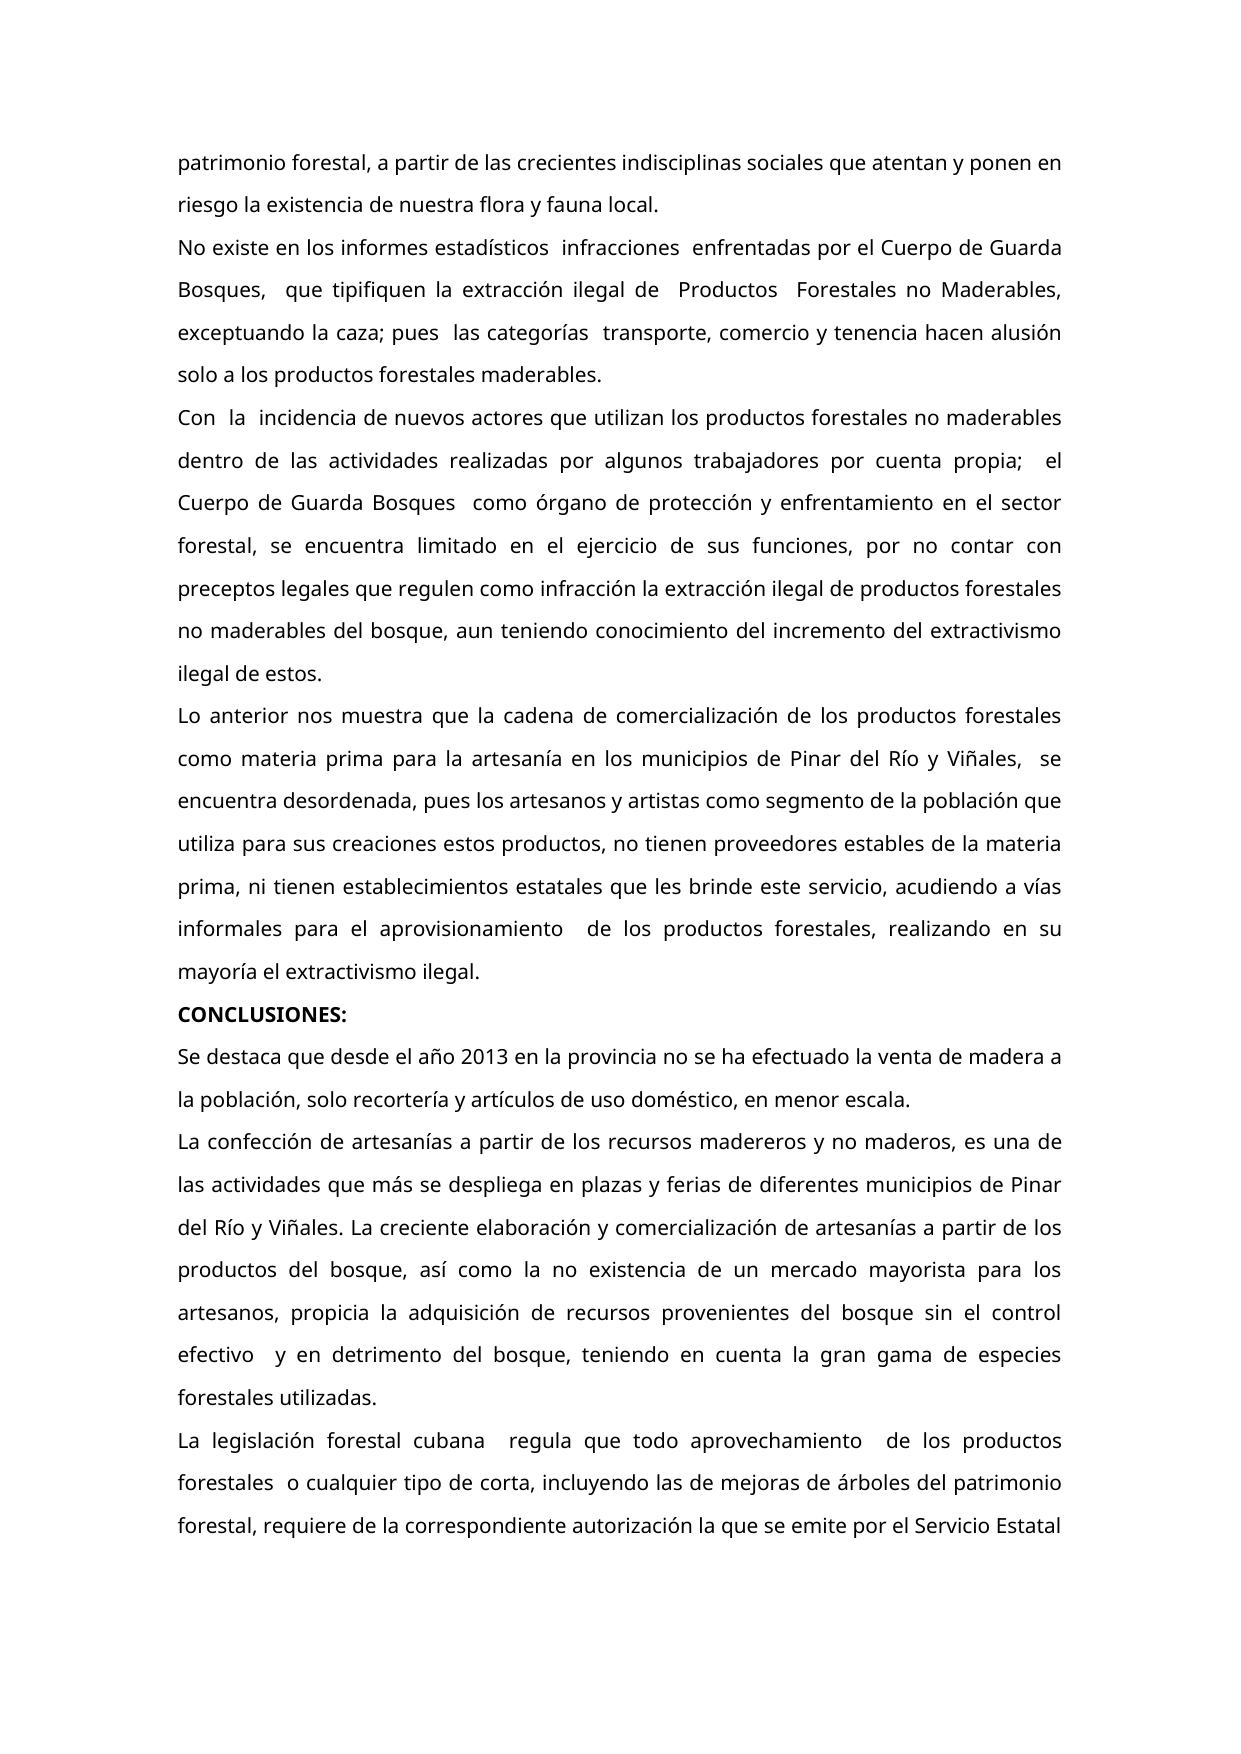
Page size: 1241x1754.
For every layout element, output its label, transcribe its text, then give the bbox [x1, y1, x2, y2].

text CONCLUSIONES: [177, 1000, 1063, 1028]
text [177, 148, 1063, 219]
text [177, 1426, 1063, 1539]
text Se destaca que desde el año 2013 en la provincia no se ha efectuado la venta de madera a la población, solo recortería y artículos de uso doméstico, en menor escala. [177, 1042, 1063, 1113]
text La confección de artesanías a partir de los recursos madereros y no maderos, es una de las actividades que más se despliega en plazas y ferias de diferentes municipios de Pinar del Río y Viñales. La creciente elaboración y comercialización de artesanías a partir de los productos del bosque, así como la no existencia de un mercado mayorista para los artesanos, propicia la adquisición de recursos provenientes del bosque sin el control efectivo y en detrimento del bosque, teniendo en cuenta la gran gama de especies forestales utilizadas. [177, 1127, 1063, 1412]
text Con la incidencia de nuevos actores que utilizan los productos forestales no maderables dentro de las actividades realizadas por algunos trabajadores por cuenta propia; el Cuerpo de Guarda Bosques como órgano de protección y enfrentamiento en el sector forestal, se encuentra limitado en el ejercicio de sus funciones, por no contar con preceptos legales que regulen como infracción la extracción ilegal de productos forestales no maderables del bosque, aun teniendo conocimiento del incremento del extractivismo ilegal de estos. [177, 403, 1063, 687]
text No existe en los informes estadísticos infracciones enfrentadas por el Cuerpo de Guarda Bosques, que tipifiquen la extracción ilegal de Productos Forestales no Maderables, exceptuando la caza; pues las categorías transporte, comercio y tenencia hacen alusión solo a los productos forestales maderables. [177, 233, 1063, 389]
text Lo anterior nos muestra que la cadena de comercialización de los productos forestales como materia prima para la artesanía en los municipios de Pinar del Río y Viñales, se encuentra desordenada, pues los artesanos y artistas como segmento de la población que utiliza para sus creaciones estos productos, no tienen proveedores estables de la materia prima, ni tienen establecimientos estatales que les brinde este servicio, acudiendo a vías informales para el aprovisionamiento de los productos forestales, realizando en su mayoría el extractivismo ilegal. [177, 701, 1063, 986]
